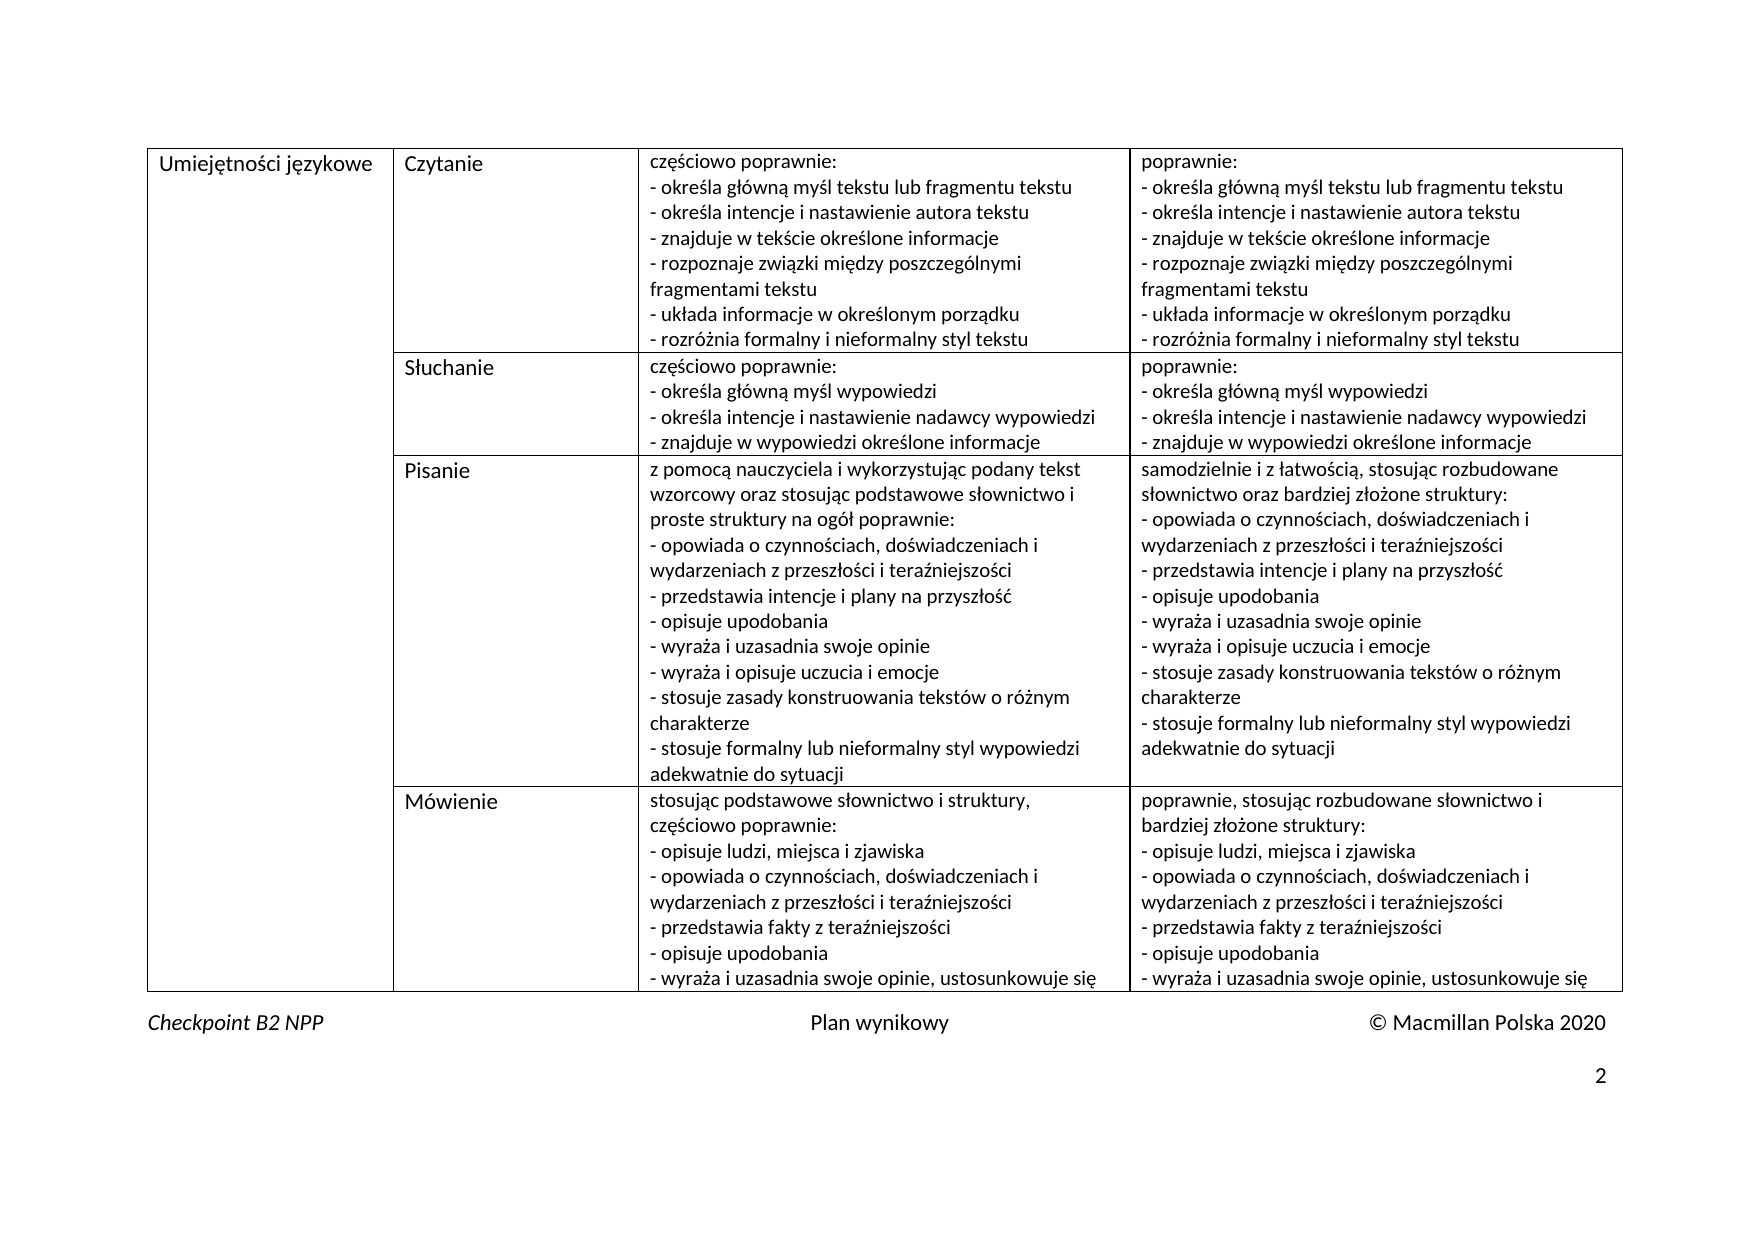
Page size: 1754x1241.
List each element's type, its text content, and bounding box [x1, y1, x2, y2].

table_cell poprawnie: - określa główną myśl wypowiedzi - określa intencje i nastawienie nadawcy wypowiedzi - znajduje w wypowiedzi określone informacje [1131, 353, 1622, 455]
table_cell z pomocą nauczyciela i wykorzystując podany tekst wzorcowy oraz stosując podstawowe słownictwo i proste struktury na ogół poprawnie: - opowiada o czynnościach, doświadczeniach i wydarzeniach z przeszłości i teraźniejszości - przedstawia intencje i plany na przyszłość - opisuje upodobania - wyraża i uzasadnia swoje opinie - wyraża i opisuje uczucia i emocje - stosuje zasady konstruowania tekstów o różnym charakterze - stosuje formalny lub nieformalny styl wypowiedzi adekwatnie do sytuacji [639, 456, 1129, 786]
table_cell samodzielnie i z łatwością, stosując rozbudowane słownictwo oraz bardziej złożone struktury: - opowiada o czynnościach, doświadczeniach i wydarzeniach z przeszłości i teraźniejszości - przedstawia intencje i plany na przyszłość - opisuje upodobania - wyraża i uzasadnia swoje opinie - wyraża i opisuje uczucia i emocje - stosuje zasady konstruowania tekstów o różnym charakterze - stosuje formalny lub nieformalny styl wypowiedzi adekwatnie do sytuacji [1131, 456, 1622, 786]
table_cell Czytanie [394, 149, 638, 352]
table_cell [1131, 787, 1622, 991]
table_cell poprawnie: - określa główną myśl tekstu lub fragmentu tekstu - określa intencje i nastawienie autora tekstu - znajduje w tekście określone informacje - rozpoznaje związki między poszczególnymi fragmentami tekstu - układa informacje w określonym porządku - rozróżnia formalny i nieformalny styl tekstu [1131, 149, 1622, 352]
table_cell Pisanie [394, 456, 638, 786]
table_cell Mówienie [394, 787, 638, 991]
table_cell Umiejętności językowe [148, 149, 393, 991]
table_cell częściowo poprawnie: - określa główną myśl wypowiedzi - określa intencje i nastawienie nadawcy wypowiedzi - znajduje w wypowiedzi określone informacje [639, 353, 1129, 455]
table_cell częściowo poprawnie: - określa główną myśl tekstu lub fragmentu tekstu - określa intencje i nastawienie autora tekstu - znajduje w tekście określone informacje - rozpoznaje związki między poszczególnymi fragmentami tekstu - układa informacje w określonym porządku - rozróżnia formalny i nieformalny styl tekstu [639, 149, 1129, 352]
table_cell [639, 787, 1129, 991]
table_cell Słuchanie [394, 353, 638, 455]
